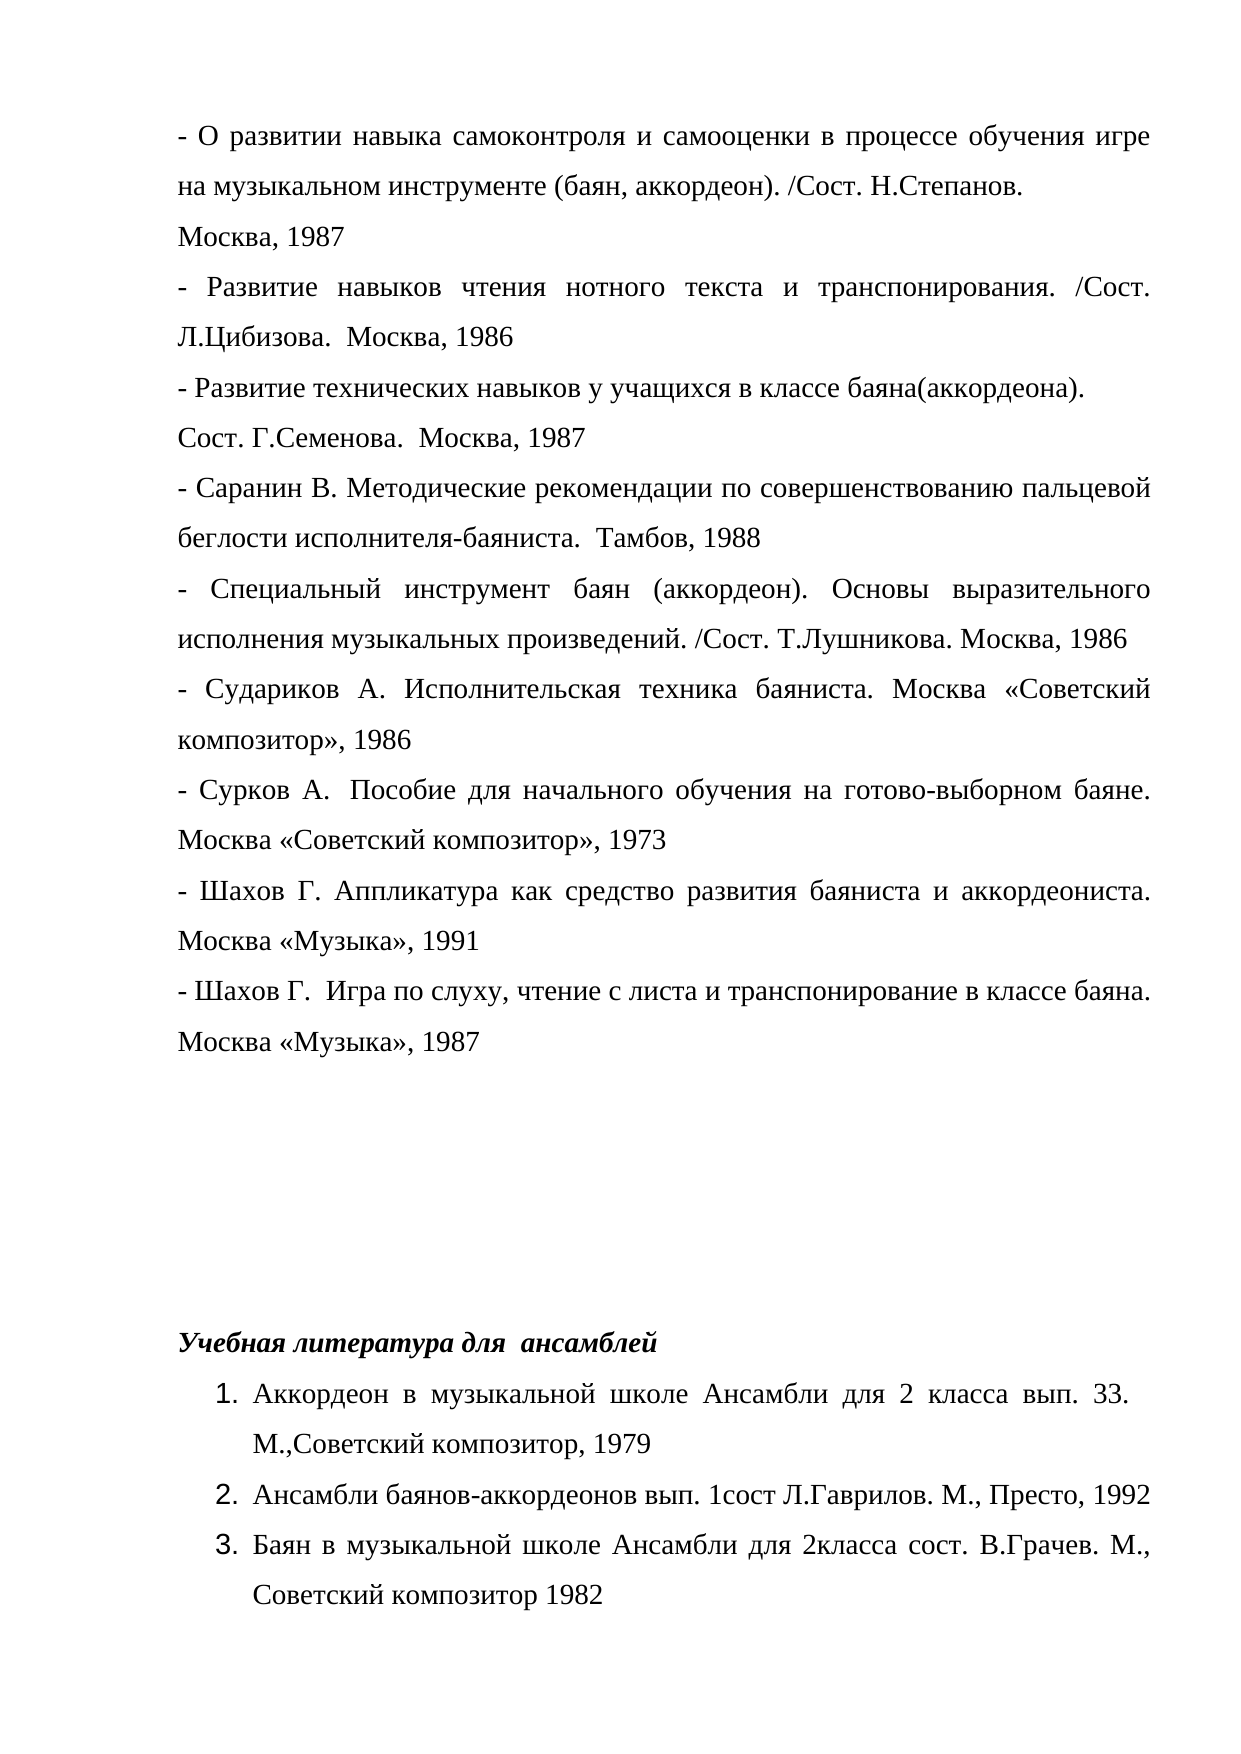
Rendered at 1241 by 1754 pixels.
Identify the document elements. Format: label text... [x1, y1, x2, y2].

list Ансамбли баянов-аккордеонов вып. 1сост Л.Гаврилов. М., Престо, 1992 [215, 1477, 1152, 1510]
text - Судариков А. Исполнительская техника баяниста. Москва «Советский композитор», 1986 [177, 672, 1152, 755]
text Москва, 1987 [177, 219, 1152, 252]
text - Шахов Г. Аппликатура как средство развития баяниста и аккордеониста. Москва «Музыка», 1991 [177, 873, 1152, 957]
text - Специальный инструмент баян (аккордеон). Основы выразительного исполнения музыкальных произведений. /Сост. Т.Лушникова. Москва, 1986 [177, 571, 1152, 655]
text - Сурков А. Пособие для начального обучения на готово-выборном баяне. Москва «Советский композитор», 1973 [177, 772, 1152, 856]
text - Саранин В. Методические рекомендации по совершенствованию пальцевой беглости исполнителя-баяниста. Тамбов, 1988 [177, 470, 1152, 554]
text - Развитие технических навыков у учащихся в классе баяна(аккордеона). [177, 370, 1152, 403]
text Сост. Г.Семенова. Москва, 1987 [177, 420, 1152, 453]
text - Шахов Г. Игра по слуху, чтение с листа и транспонирование в классе баяна. Москва «Музыка», 1987 [177, 973, 1152, 1057]
text Учебная литература для ансамблей [177, 1326, 1152, 1359]
text - Развитие навыков чтения нотного текста и транспонирования. /Сост. Л.Цибизова. Москва, 1986 [177, 269, 1152, 353]
text - О развитии навыка самоконтроля и самооценки в процессе обучения игре на музыкальном инструменте (баян, аккордеон). /Сост. Н.Степанов. [177, 118, 1152, 202]
list Аккордеон в музыкальной школе Ансамбли для 2 класса вып. 33. М.,Советский композитор, 1979 [215, 1376, 1152, 1460]
list Баян в музыкальной школе Ансамбли для 2класса сост. В.Грачев. М., Советский композитор 1982 [215, 1527, 1152, 1611]
